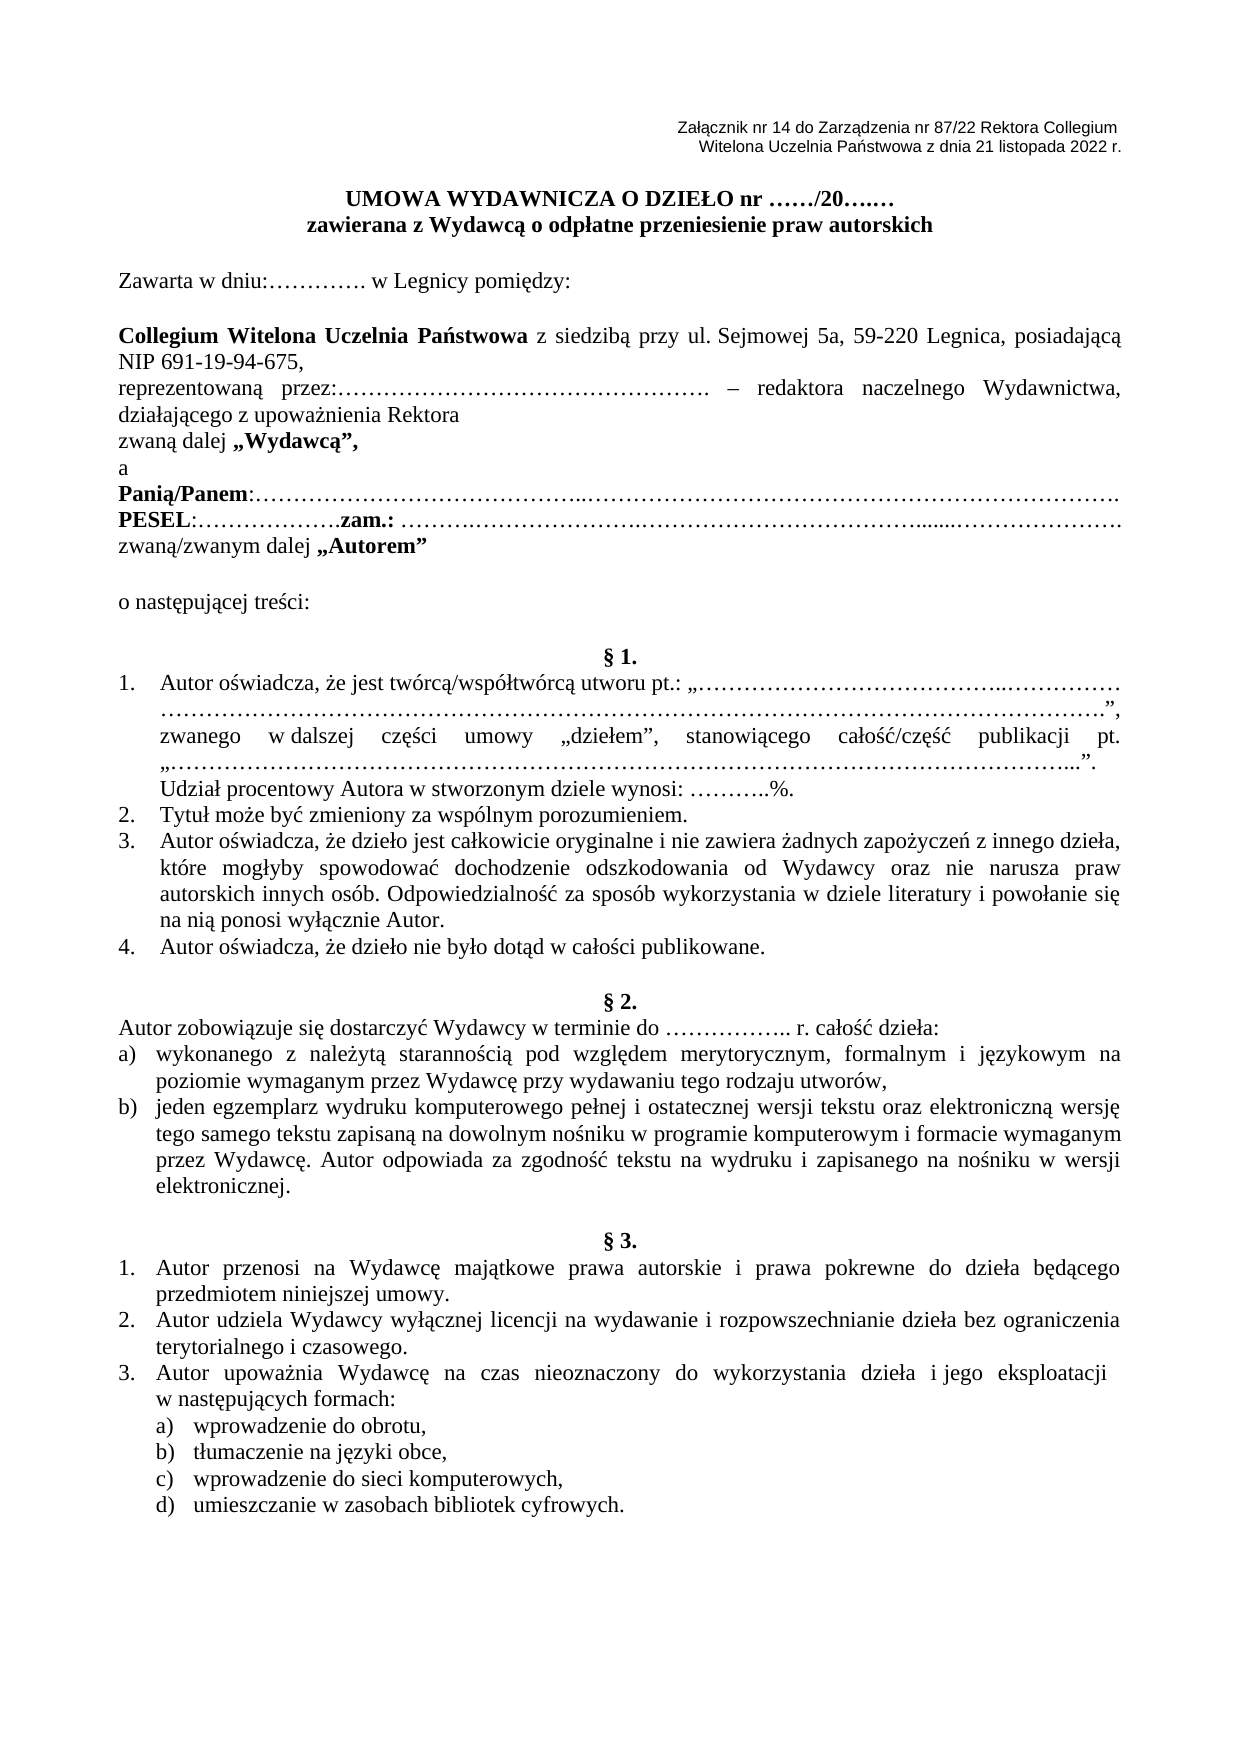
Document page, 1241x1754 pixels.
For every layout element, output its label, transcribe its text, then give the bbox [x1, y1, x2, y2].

text Załącznik nr 14 do Zarządzenia nr 87/22 Rektora Collegium Witelona Uczelnia Państwowa z dnia 21 listopada 2022 r. [635, 118, 1122, 156]
text a [118, 453, 1122, 480]
text Zawarta w dniu:…………. w Legnicy pomiędzy: [118, 267, 1122, 293]
list Autor przenosi na Wydawcę majątkowe prawa autorskie i prawa pokrewne do dzieła będącego przedmiotem niniejszej umowy. [118, 1254, 1122, 1306]
text zawierana z Wydawcą o odpłatne przeniesienie praw autorskich [118, 212, 1122, 238]
list Autor oświadcza, że jest twórcą/współtwórcą utworu pt.: „…………………………………..…………… …………………………………………………………………………………………………………….”, zwanego w dalszej części umowy „dziełem”, stanowiącego całość/część publikacji pt.„………………………………………………………………………………………………………...”. Udział procentowy Autora w stworzonym dziele wynosi: ………..%. [118, 669, 1122, 801]
list wprowadzenie do sieci komputerowych, [156, 1464, 1122, 1491]
list umieszczanie w zasobach bibliotek cyfrowych. [156, 1491, 1122, 1517]
text Panią/Panem:……………………………………..……………………………………………………………. [118, 480, 1122, 506]
text Collegium Witelona Uczelnia Państwowa z siedzibą przy ul. Sejmowej 5a, 59-220 Legnica, posiadającą NIP 691-19-94-675, [118, 322, 1122, 374]
list Autor oświadcza, że dzieło nie było dotąd w całości publikowane. [118, 933, 1122, 959]
text zwaną/zwanym dalej „Autorem” [118, 533, 1122, 559]
text reprezentowaną przez:…………………………………………. – redaktora naczelnego Wydawnictwa, działającego z upoważnienia Rektora [118, 374, 1122, 427]
text PESEL:……………….zam.: ……….………………….……………………………….......…………………. [118, 506, 1122, 533]
list Tytuł może być zmieniony za wspólnym porozumieniem. [118, 801, 1122, 827]
list Autor upoważnia Wydawcę na czas nieoznaczony do wykorzystania dzieła i jego eksploatacji w następujących formach: [118, 1359, 1122, 1412]
list jeden egzemplarz wydruku komputerowego pełnej i ostatecznej wersji tekstu oraz elektroniczną wersję tego samego tekstu zapisaną na dowolnym nośniku w programie komputerowym i formacie wymaganym przez Wydawcę. Autor odpowiada za zgodność tekstu na wydruku i zapisanego na nośniku w wersji elektronicznej. [118, 1093, 1122, 1199]
list wykonanego z należytą starannością pod względem merytorycznym, formalnym i językowym na poziomie wymaganym przez Wydawcę przy wydawaniu tego rodzaju utworów, [118, 1041, 1122, 1093]
list Autor udziela Wydawcy wyłącznej licencji na wydawanie i rozpowszechnianie dzieła bez ograniczenia terytorialnego i czasowego. [118, 1306, 1122, 1359]
list Autor oświadcza, że dzieło jest całkowicie oryginalne i nie zawiera żadnych zapożyczeń z innego dzieła, które mogłyby spowodować dochodzenie odszkodowania od Wydawcy oraz nie narusza praw autorskich innych osób. Odpowiedzialność za sposób wykorzystania w dziele literatury i powołanie się na nią ponosi wyłącznie Autor. [118, 827, 1122, 933]
text § 3. [118, 1227, 1122, 1254]
text zwaną dalej „Wydawcą”, [118, 427, 1122, 453]
text Autor zobowiązuje się dostarczyć Wydawcy w terminie do …………….. r. całość dzieła: [118, 1014, 1122, 1041]
text o następującej treści: [118, 588, 1122, 614]
text § 1. [118, 643, 1122, 669]
text UMOWA WYDAWNICZA O DZIEŁO nr ……/20….… [118, 185, 1122, 212]
text § 2. [118, 988, 1122, 1014]
list wprowadzenie do obrotu, [156, 1412, 1122, 1438]
list tłumaczenie na języki obce, [156, 1438, 1122, 1464]
